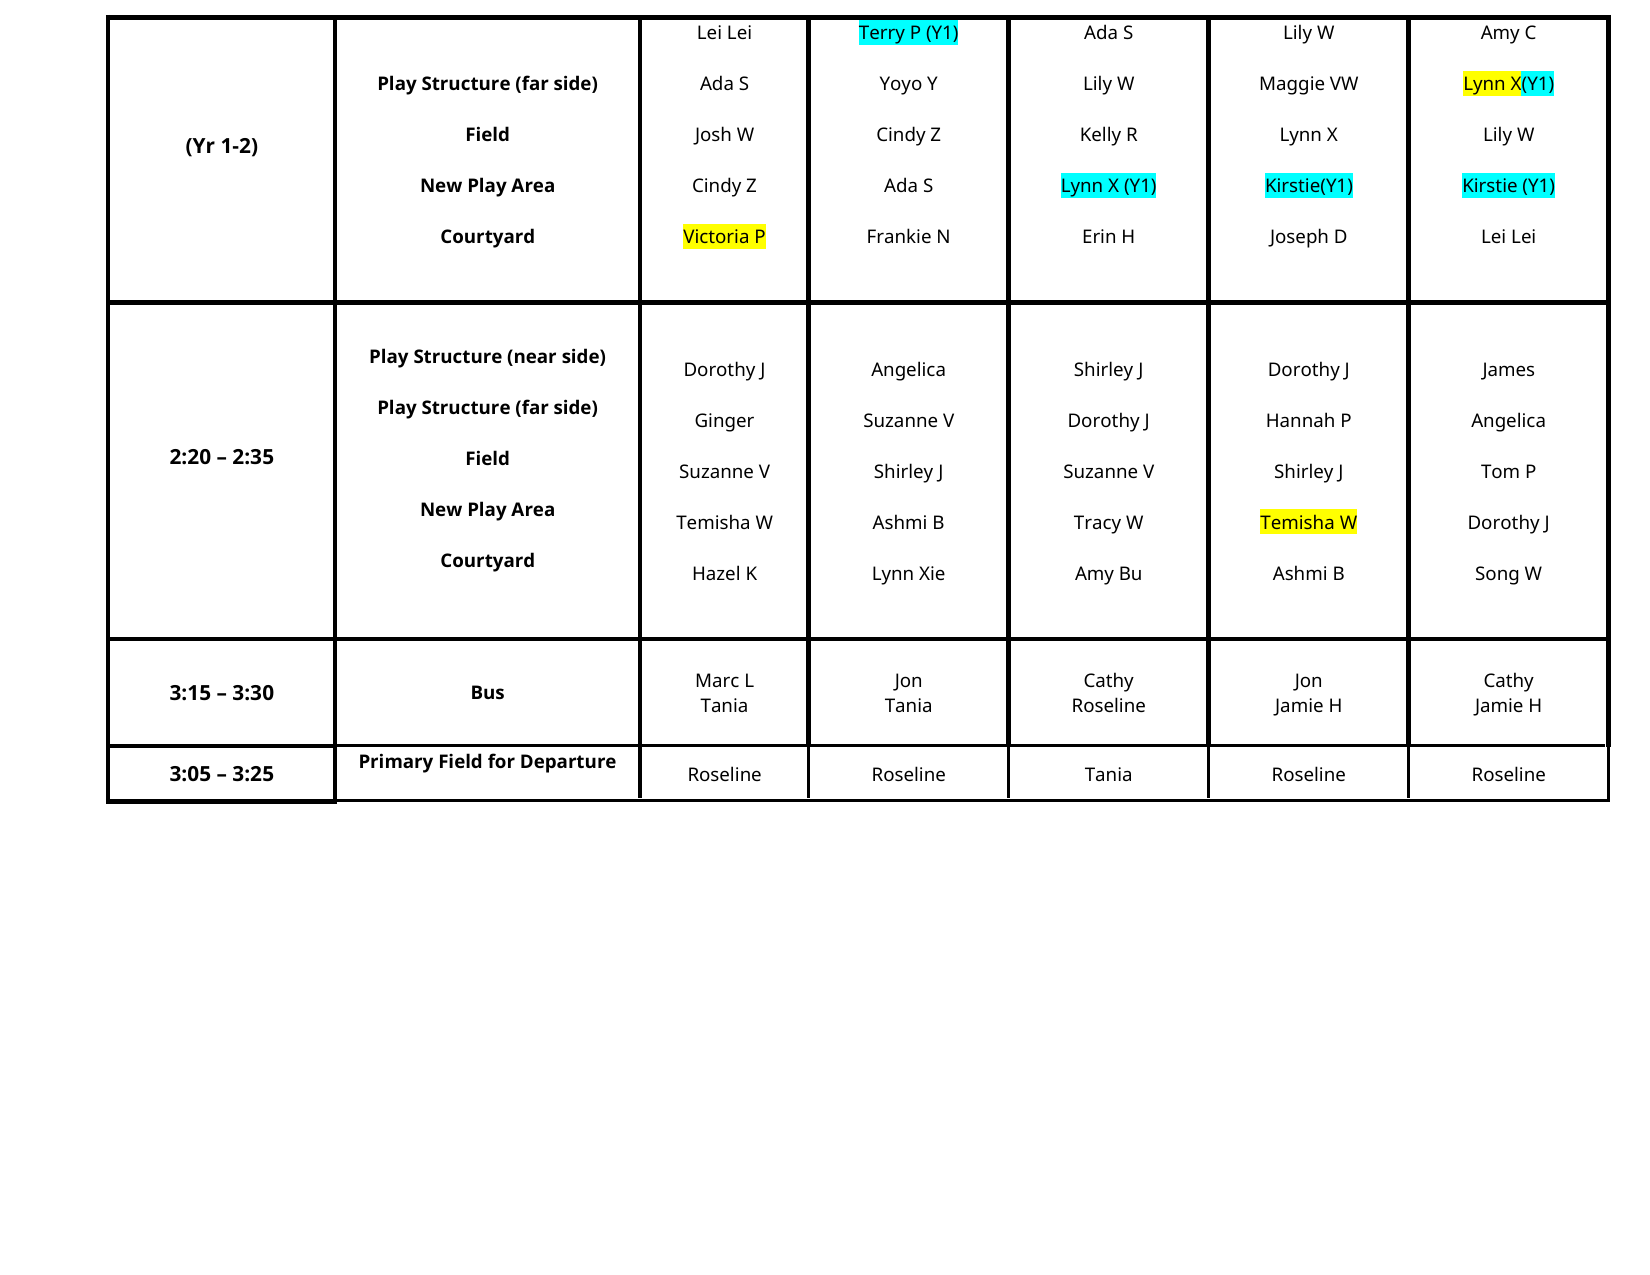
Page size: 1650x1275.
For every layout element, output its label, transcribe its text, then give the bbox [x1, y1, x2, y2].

table_cell Primary Field for Departure [337, 747, 640, 799]
table_cell Roseline [1209, 747, 1408, 799]
table_cell Play Structure (near side) Play Structure (far side) Field New Play Area Courtyard [337, 305, 638, 637]
table_cell 2:20 – 2:35 [110, 305, 333, 637]
table_cell Cathy Jamie H [1411, 641, 1606, 743]
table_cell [1411, 20, 1606, 300]
table_cell Jon Jamie H [1211, 641, 1406, 743]
table_cell 3:05 – 3:25 [110, 748, 333, 799]
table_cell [811, 20, 1006, 300]
table_cell 3:15 – 3:30 [110, 641, 333, 743]
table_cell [337, 20, 638, 300]
table_cell Angelica Suzanne V Shirley J Ashmi B Lynn Xie [811, 305, 1006, 637]
table_cell James Angelica Tom P Dorothy J Song W [1411, 305, 1606, 637]
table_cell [642, 20, 806, 300]
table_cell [1011, 20, 1206, 300]
table_cell Shirley J Dorothy J Suzanne V Tracy W Amy Bu [1011, 305, 1206, 637]
table_cell Tania [1008, 747, 1209, 799]
table_cell Roseline [640, 747, 809, 799]
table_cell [110, 20, 333, 300]
table_cell Dorothy J Ginger Suzanne V Temisha W Hazel K [642, 305, 806, 637]
table_cell Bus [337, 641, 638, 743]
table_cell Roseline [1409, 744, 1607, 799]
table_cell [1211, 20, 1406, 300]
table_cell Marc L Tania [642, 641, 806, 743]
table_cell Cathy Roseline [1011, 641, 1206, 743]
table_cell Jon Tania [811, 641, 1006, 743]
table_cell Dorothy J Hannah P Shirley J Temisha W Ashmi B [1211, 305, 1406, 637]
table_cell Roseline [809, 747, 1008, 799]
